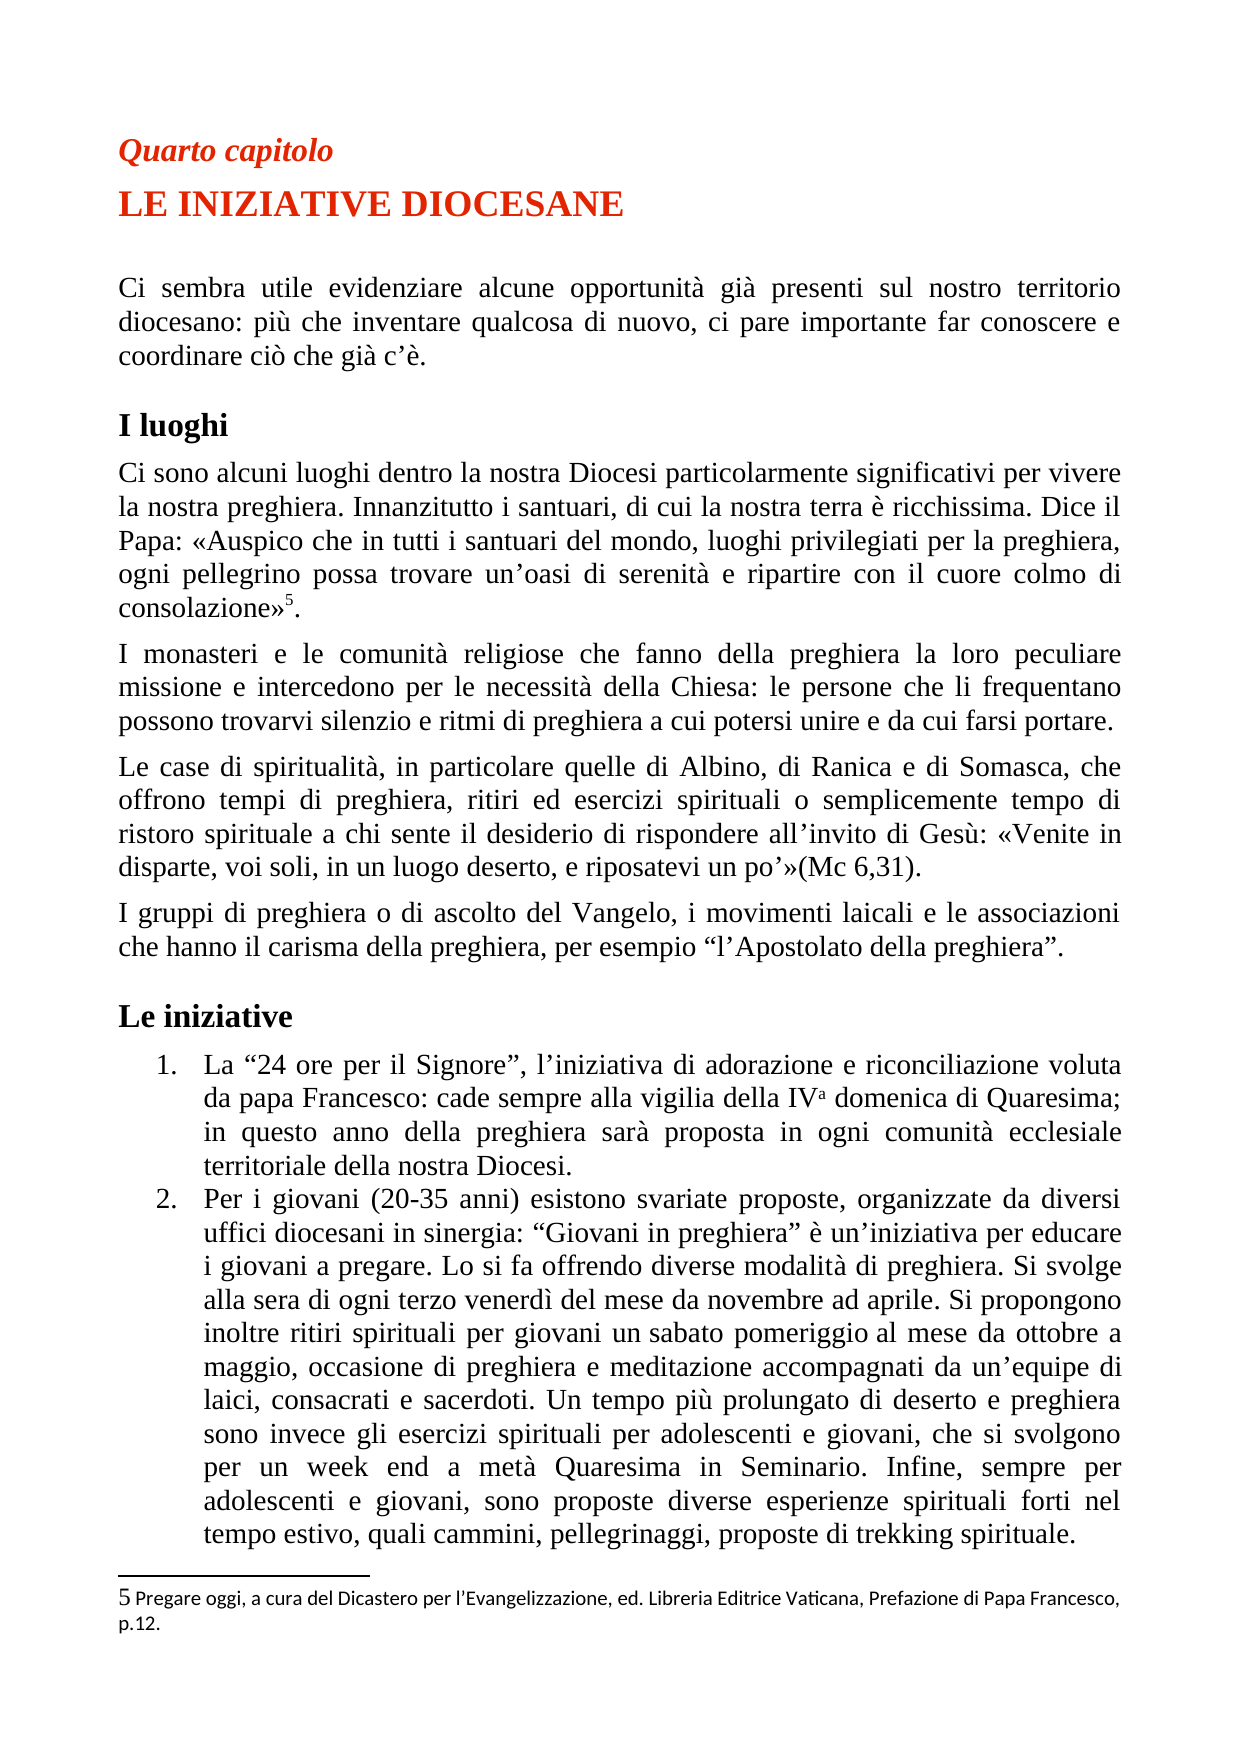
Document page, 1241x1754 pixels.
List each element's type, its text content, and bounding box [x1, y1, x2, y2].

text Quarto capitolo [118, 131, 1122, 169]
text Ci sembra utile evidenziare alcune opportunità già presenti sul nostro territorio diocesano: più che inventare qualcosa di nuovo, ci pare importante far conoscere e coordinare ciò che già c’è. [118, 271, 1122, 371]
text I luoghi [118, 405, 1122, 443]
text Le case di spiritualità, in particolare quelle di Albino, di Ranica e di Somasca, che offrono tempi di preghiera, ritiri ed esercizi spirituali o semplicemente tempo di ristoro spirituale a chi sente il desiderio di rispondere all’invito di Gesù: «Venite in disparte, voi soli, in un luogo deserto, e riposatevi un po’»(Mc 6,31). [118, 749, 1122, 883]
text I gruppi di preghiera o di ascolto del Vangelo, i movimenti laicali e le associazioni che hanno il carisma della preghiera, per esempio “l’Apostolato della preghiera”. [118, 896, 1122, 963]
text I monasteri e le comunità religiose che fanno della preghiera la loro peculiare missione e intercedono per le necessità della Chiesa: le persone che li frequentano possono trovarvi silenzio e ritmi di preghiera a cui potersi unire e da cui farsi portare. [118, 636, 1122, 736]
text Le iniziative [118, 996, 1122, 1034]
text LE INIZIATIVE DIOCESANE [118, 181, 1122, 224]
text Ci sono alcuni luoghi dentro la nostra Diocesi particolarmente significativi per vivere la nostra preghiera. Innanzitutto i santuari, di cui la nostra terra è ricchissima. Dice il Papa: «Auspico che in tutti i santuari del mondo, luoghi privilegiati per la preghiera, ogni pellegrino possa trovare un’oasi di serenità e ripartire con il cuore colmo di consolazione». [118, 456, 1122, 623]
list Per i giovani (20-35 anni) esistono svariate proposte, organizzate da diversi uffici diocesani in sinergia: “Giovani in preghiera” è un’iniziativa per educare i giovani a pregare. Lo si fa offrendo diverse modalità di preghiera. Si svolge alla sera di ogni terzo venerdì del mese da novembre ad aprile. Si propongono inoltre ritiri spirituali per giovani un sabato pomeriggio al mese da ottobre a maggio, occasione di preghiera e meditazione accompagnati da un’equipe di laici, consacrati e sacerdoti. Un tempo più prolungato di deserto e preghiera sono invece gli esercizi spirituali per adolescenti e giovani, che si svolgono per un week end a metà Quaresima in Seminario. Infine, sempre per adolescenti e giovani, sono proposte diverse esperienze spirituali forti nel tempo estivo, quali cammini, pellegrinaggi, proposte di trekking spirituale. [156, 1194, 1122, 1563]
list La “24 ore per il Signore”, l’iniziativa di adorazione e riconciliazione voluta da papa Francesco: cade sempre alla vigilia della IVᵃ domenica di Quaresima; in questo anno della preghiera sarà proposta in ogni comunità ecclesiale territoriale della nostra Diocesi. [156, 1047, 1122, 1181]
